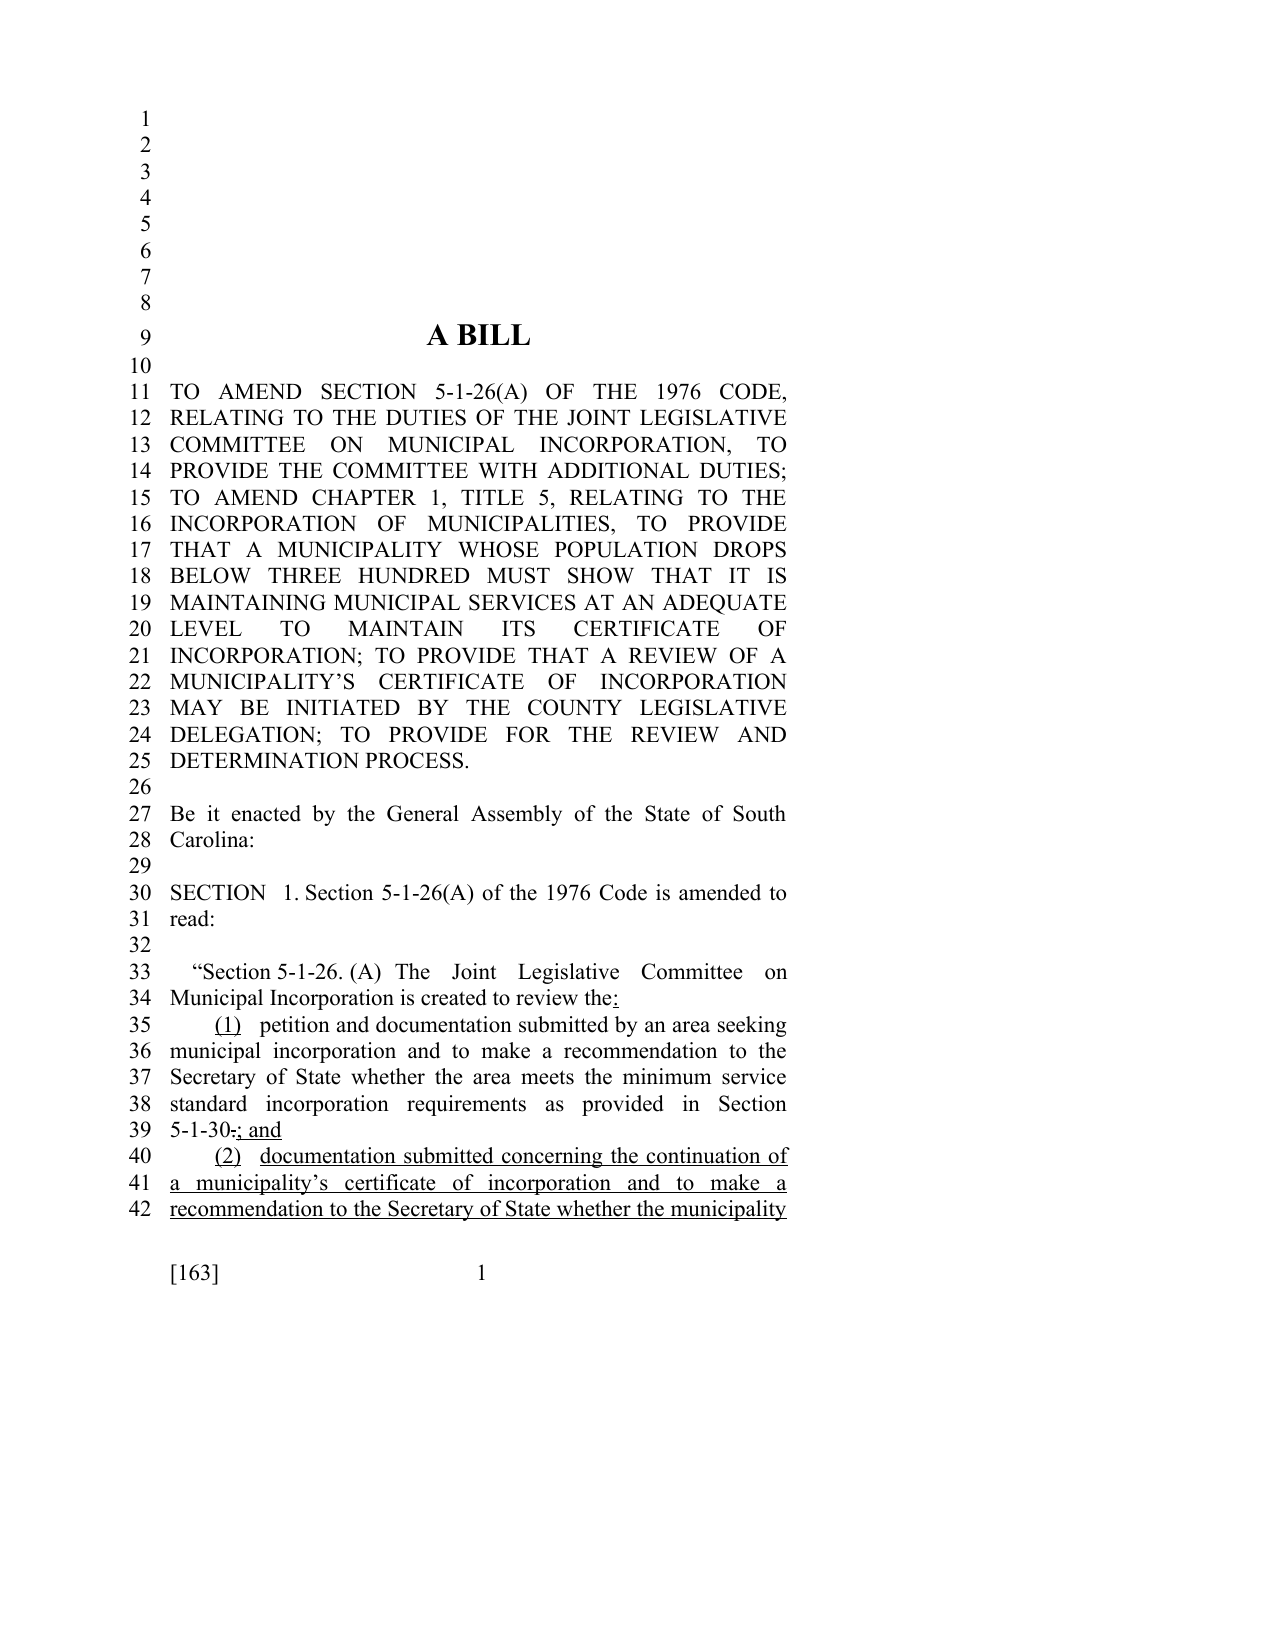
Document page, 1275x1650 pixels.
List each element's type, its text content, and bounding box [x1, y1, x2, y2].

text “Section 5-1-26. (A) The Joint Legislative Committee on Municipal Incorporation is created to review the: [169, 958, 787, 1011]
text A BILL [169, 316, 787, 352]
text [169, 1193, 787, 1218]
text (1) petition and documentation submitted by an area seeking municipal incorporation and to make a recommendation to the Secretary of State whether the area meets the minimum service standard incorporation requirements as provided in Section 5-1-30.; and [169, 1011, 787, 1142]
text SECTION 1. Section 5-1-26(A) of the 1976 Code is amended to read: [169, 879, 787, 932]
text TO AMEND SECTION 5-1-26(A) OF THE 1976 CODE, RELATING TO THE DUTIES OF THE JOINT LEGISLATIVE COMMITTEE ON MUNICIPAL INCORPORATION, TO PROVIDE THE COMMITTEE WITH ADDITIONAL DUTIES; TO AMEND CHAPTER 1, TITLE 5, RELATING TO THE INCORPORATION OF MUNICIPALITIES, TO PROVIDE THAT A MUNICIPALITY WHOSE POPULATION DROPS BELOW THREE HUNDRED MUST SHOW THAT IT IS MAINTAINING MUNICIPAL SERVICES AT AN ADEQUATE LEVEL TO MAINTAIN ITS CERTIFICATE OF INCORPORATION; TO PROVIDE THAT A REVIEW OF A MUNICIPALITY’S CERTIFICATE OF INCORPORATION MAY BE INITIATED BY THE COUNTY LEGISLATIVE DELEGATION; TO PROVIDE FOR THE REVIEW AND DETERMINATION PROCESS. [169, 378, 787, 773]
text Be it enacted by the General Assembly of the State of South Carolina: [169, 800, 787, 852]
